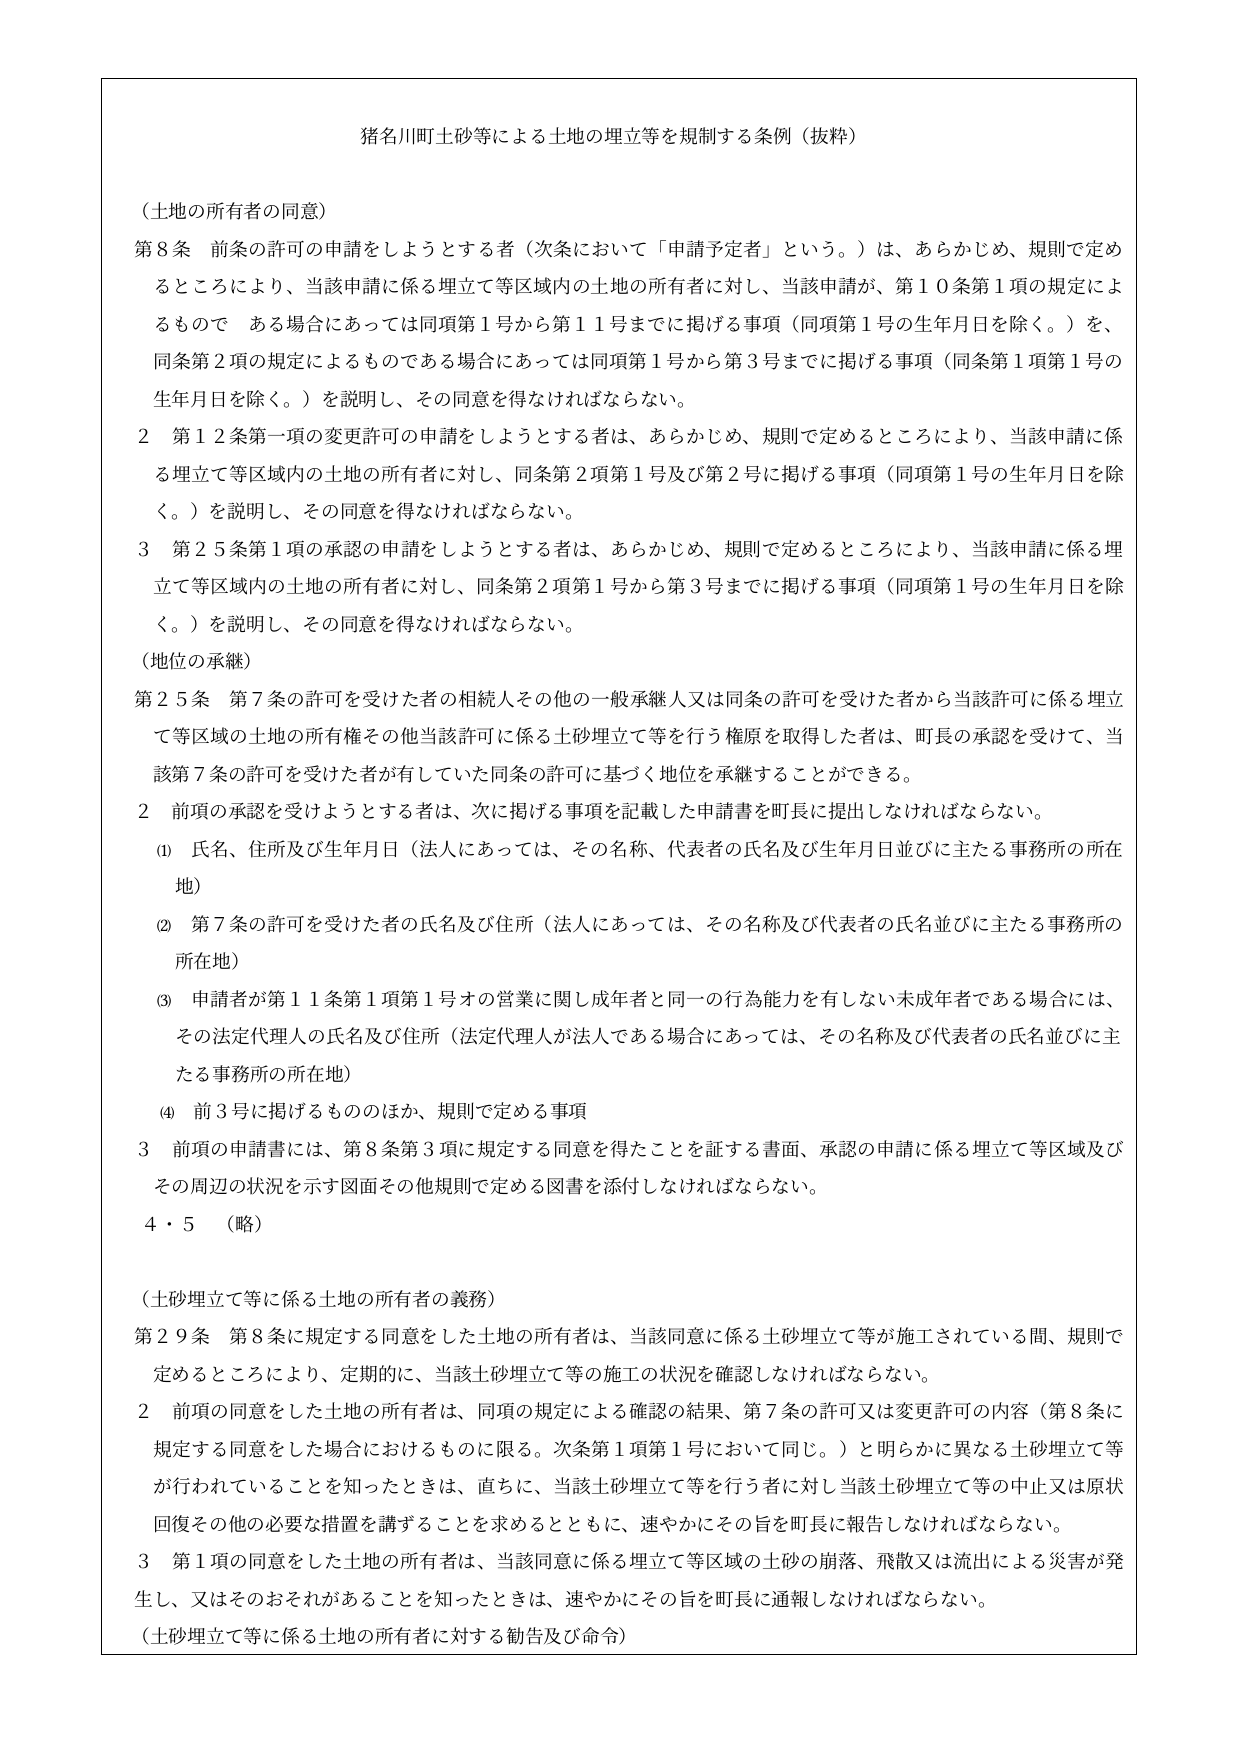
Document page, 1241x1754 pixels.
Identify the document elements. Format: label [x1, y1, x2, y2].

table_header [102, 79, 1136, 1654]
